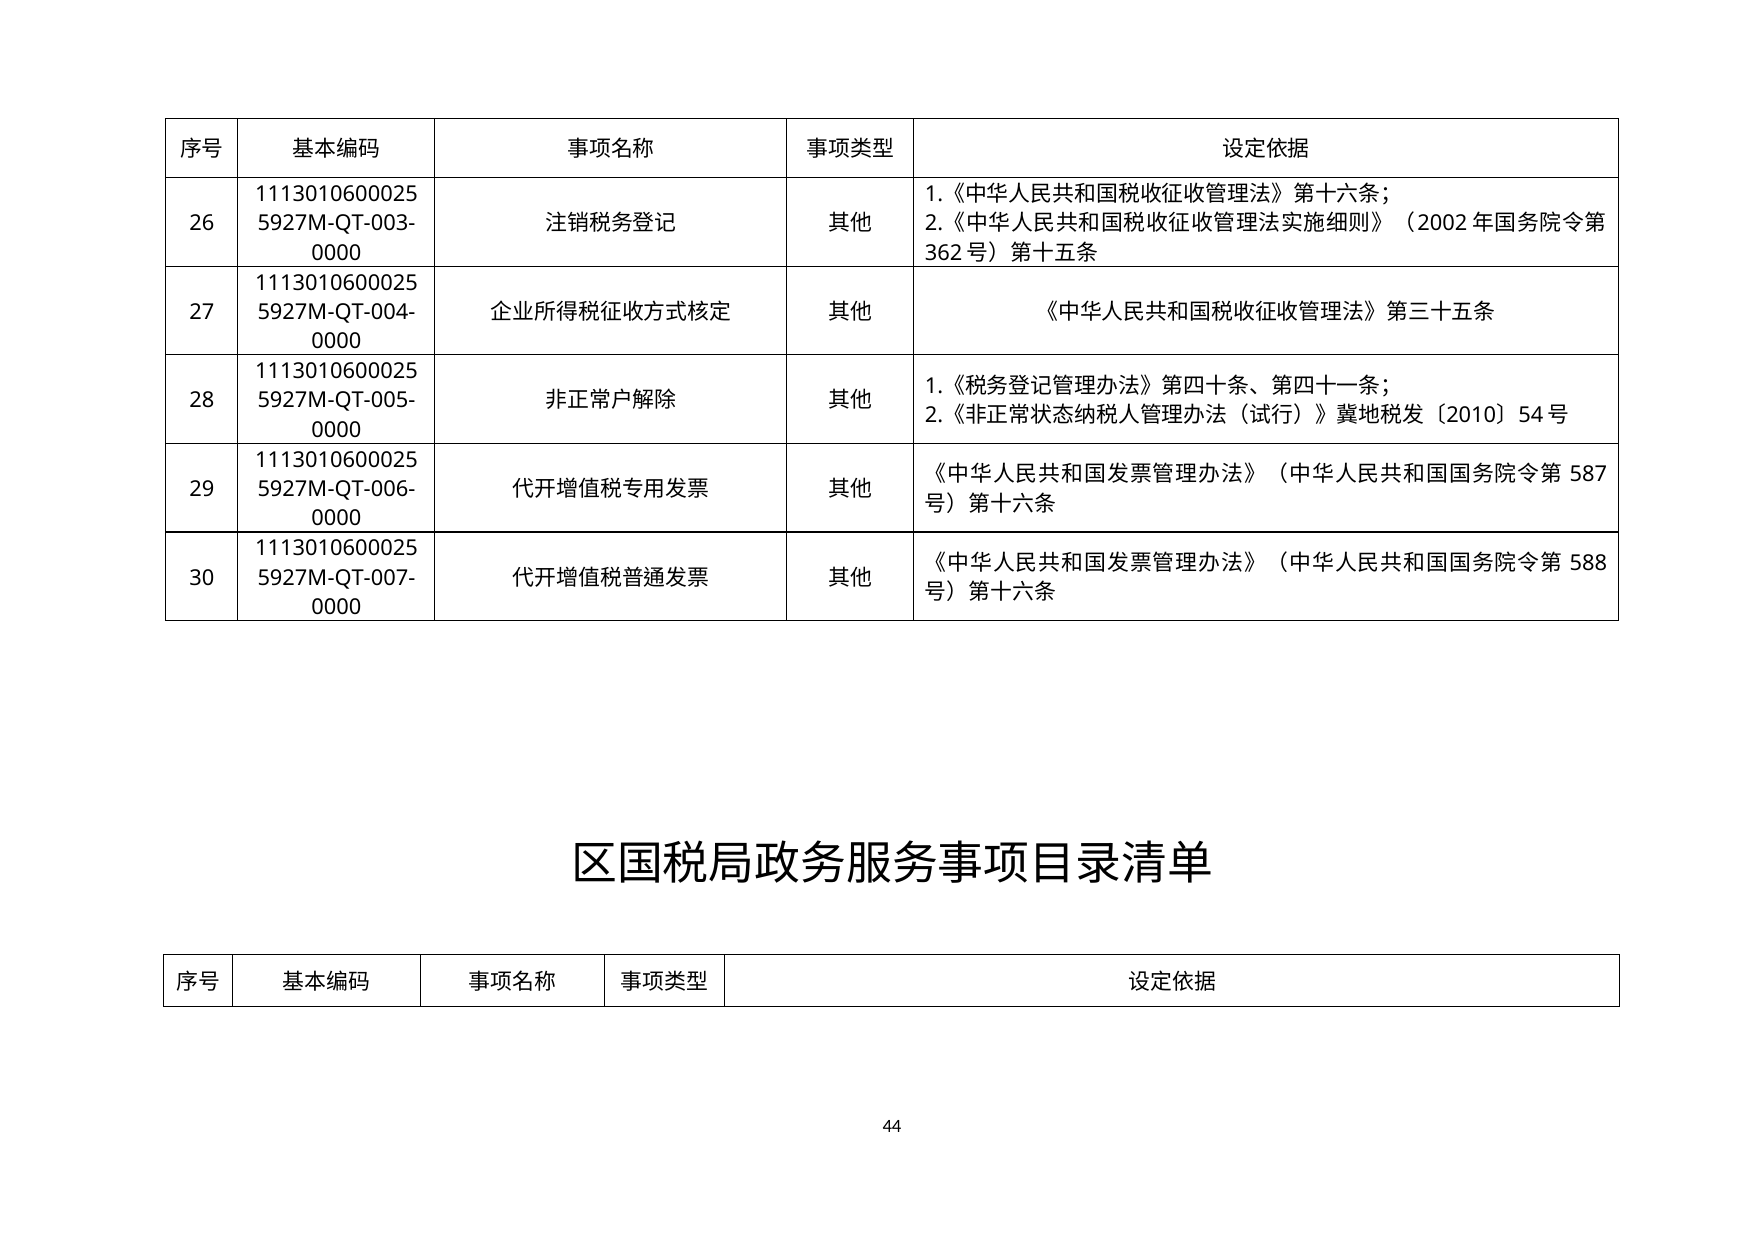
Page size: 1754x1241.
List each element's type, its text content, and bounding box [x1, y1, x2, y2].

table_cell 30 [166, 533, 237, 620]
table_cell 其他 [787, 533, 913, 620]
table_header 设定依据 [914, 119, 1618, 177]
table_cell 《中华人民共和国税收征收管理法》第三十五条 [914, 267, 1618, 354]
table_cell 26 [166, 178, 237, 266]
table_cell 企业所得税征收方式核定 [435, 267, 786, 354]
table_cell 11130106000255927M-QT-007-0000 [238, 533, 434, 620]
table_header 基本编码 [233, 955, 420, 1006]
table_cell 《中华人民共和国发票管理办法》（中华人民共和国国务院令第587号）第十六条 [914, 444, 1618, 531]
table_cell 注销税务登记 [435, 178, 786, 266]
table_cell 11130106000255927M-QT-005-0000 [238, 355, 434, 443]
table_cell 11130106000255927M-QT-004-0000 [238, 267, 434, 354]
table_cell 11130106000255927M-QT-003-0000 [238, 178, 434, 266]
table_header 事项名称 [421, 955, 604, 1006]
table_cell 《中华人民共和国发票管理办法》（中华人民共和国国务院令第588号）第十六条 [914, 533, 1618, 620]
table_cell 29 [166, 444, 237, 531]
table_cell 代开增值税普通发票 [435, 533, 786, 620]
table_cell 其他 [787, 355, 913, 443]
table_cell 28 [166, 355, 237, 443]
table_cell 1.《中华人民共和国税收征收管理法》第十六条； 2.《中华人民共和国税收征收管理法实施细则》（2002年国务院令第362号）第十五条 [914, 178, 1618, 266]
table_cell 代开增值税专用发票 [435, 444, 786, 531]
table_cell 其他 [787, 444, 913, 531]
table_header 事项类型 [787, 119, 913, 177]
table_header 序号 [166, 119, 237, 177]
table_cell 1.《税务登记管理办法》第四十条、第四十一条； 2.《非正常状态纳税人管理办法（试行）》冀地税发〔2010〕54号 [914, 355, 1618, 443]
table_cell 11130106000255927M-QT-006-0000 [238, 444, 434, 531]
table_cell 其他 [787, 178, 913, 266]
table_header 事项名称 [435, 119, 786, 177]
table_header 设定依据 [725, 955, 1619, 1006]
table_header 基本编码 [238, 119, 434, 177]
table_cell 非正常户解除 [435, 355, 786, 443]
table_cell 其他 [787, 267, 913, 354]
table_cell 27 [166, 267, 237, 354]
table_header 事项类型 [605, 955, 724, 1006]
table_header 序号 [164, 955, 232, 1006]
text 区国税局政务服务事项目录清单 [148, 829, 1636, 892]
